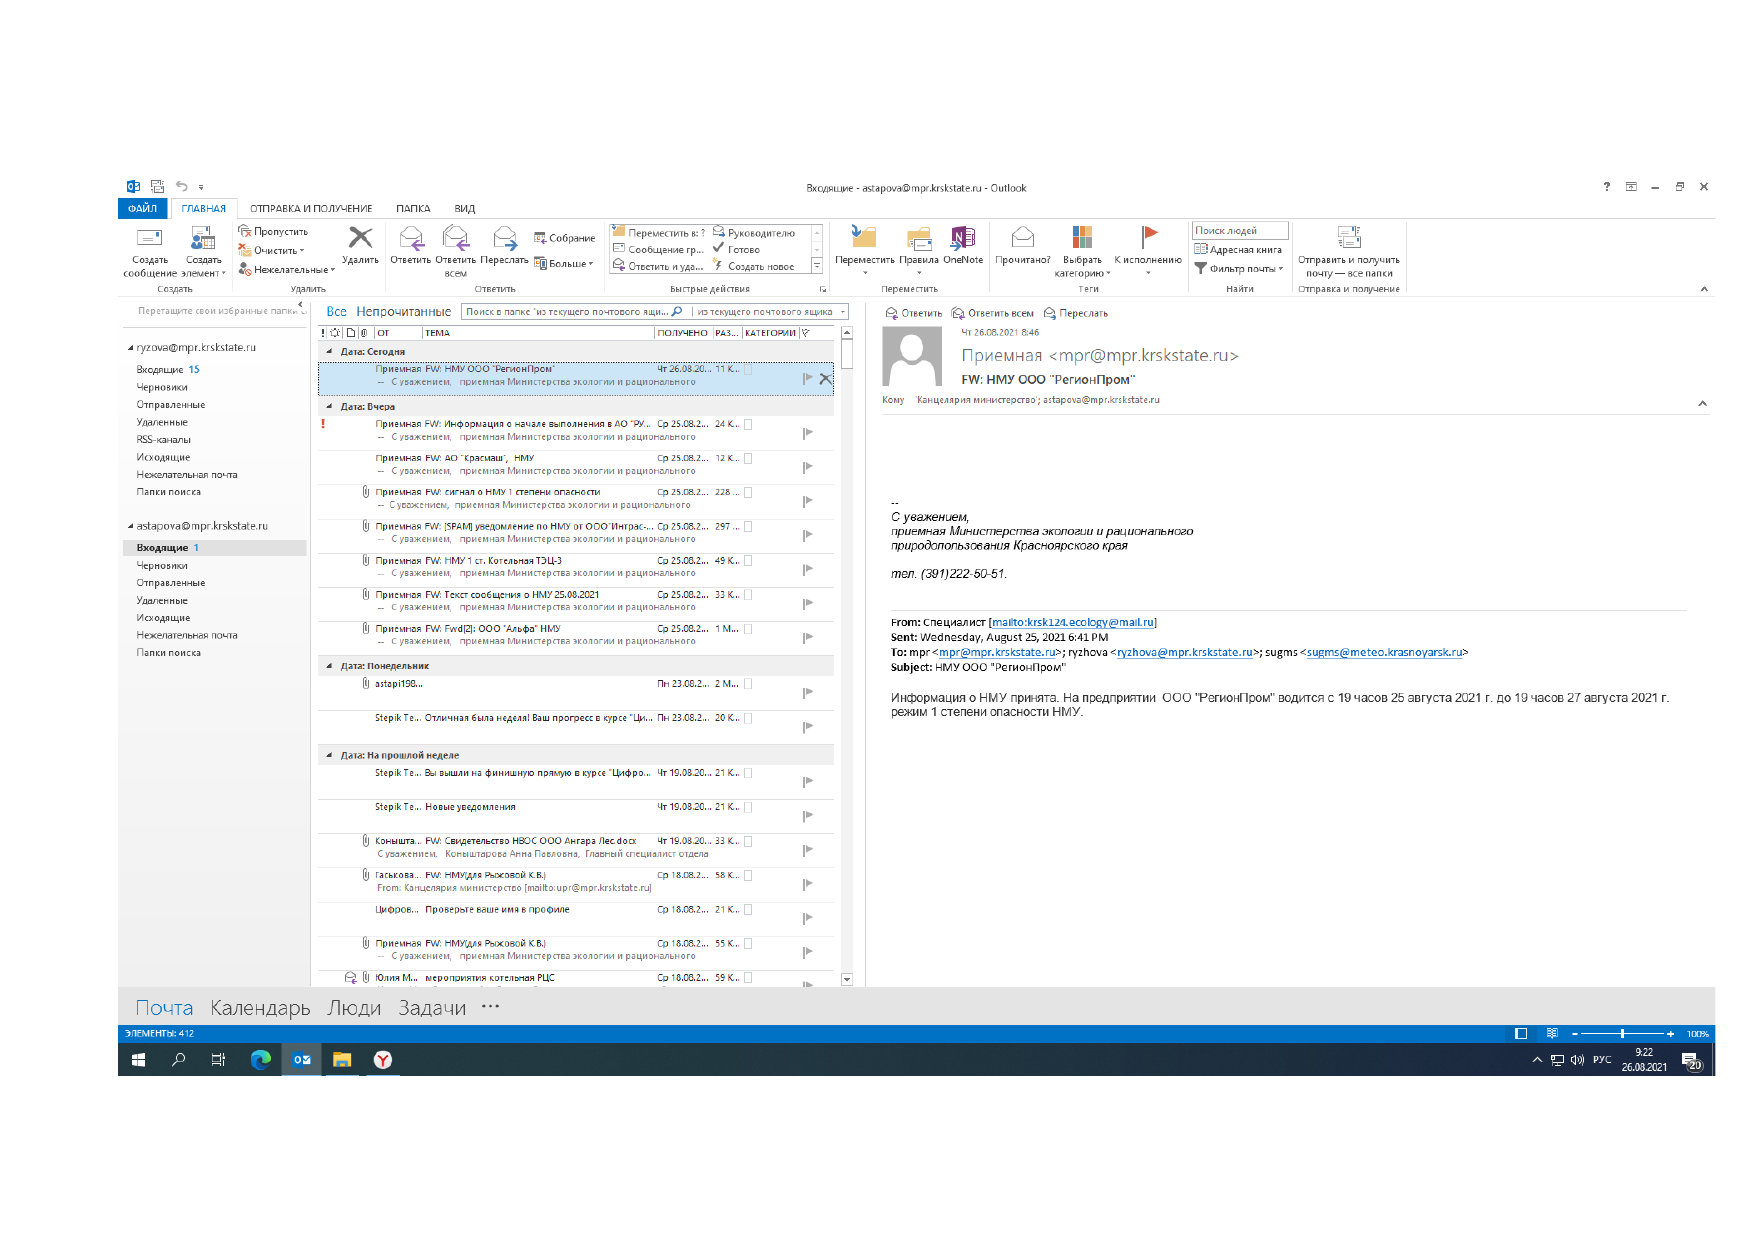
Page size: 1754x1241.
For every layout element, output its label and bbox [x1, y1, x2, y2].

picture [118, 177, 1716, 1076]
